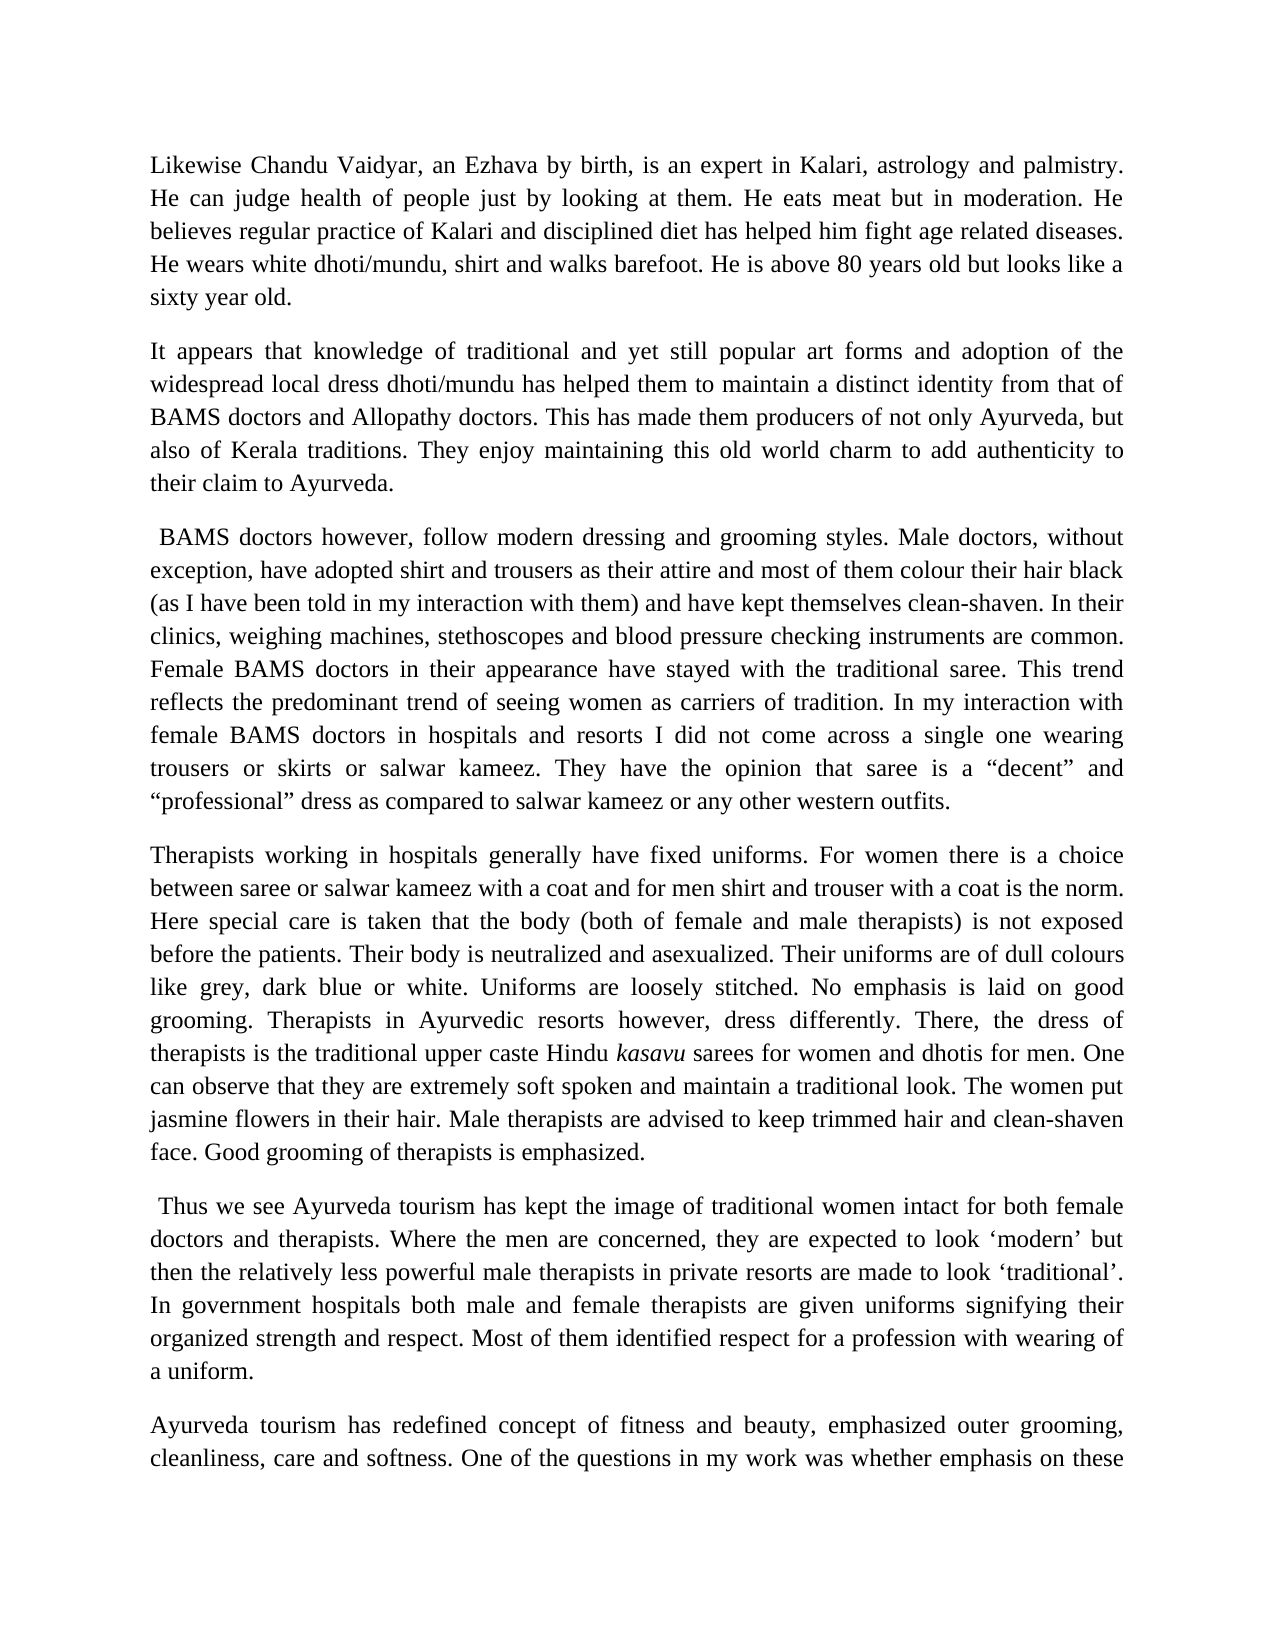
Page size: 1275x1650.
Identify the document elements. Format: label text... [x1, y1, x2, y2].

text BAMS doctors however, follow modern dressing and grooming styles. Male doctors, without exception, have adopted shirt and trousers as their attire and most of them colour their hair black (as I have been told in my interaction with them) and have kept themselves clean-shaven. In their clinics, weighing machines, stethoscopes and blood pressure checking instruments are common. Female BAMS doctors in their appearance have stayed with the traditional saree. This trend reflects the predominant trend of seeing women as carriers of tradition. In my interaction with female BAMS doctors in hospitals and resorts I did not come across a single one wearing trousers or skirts or salwar kameez. They have the opinion that saree is a “decent” and “professional” dress as compared to salwar kameez or any other western outfits. [150, 522, 1125, 815]
text Therapists working in hospitals generally have fixed uniforms. For women there is a choice between saree or salwar kameez with a coat and for men shirt and trouser with a coat is the norm. Here special care is taken that the body (both of female and male therapists) is not exposed before the patients. Their body is neutralized and asexualized. Their uniforms are of dull colours like grey, dark blue or white. Uniforms are loosely stitched. No emphasis is laid on good grooming. Therapists in Ayurvedic resorts however, dress differently. There, the dress of therapists is the traditional upper caste Hindu kasavu sarees for women and dhotis for men. One can observe that they are extremely soft spoken and maintain a traditional look. The women put jasmine flowers in their hair. Male therapists are advised to keep trimmed hair and clean-shaven face. Good grooming of therapists is emphasized. [150, 840, 1125, 1166]
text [150, 1410, 1125, 1472]
text Likewise Chandu Vaidyar, an Ezhava by birth, is an expert in Kalari, astrology and palmistry. He can judge health of people just by looking at them. He eats meat but in moderation. He believes regular practice of Kalari and disciplined diet has helped him fight age related diseases. He wears white dhoti/mundu, shirt and walks barefoot. He is above 80 years old but looks like a sixty year old. [150, 150, 1125, 311]
text Thus we see Ayurveda tourism has kept the image of traditional women intact for both female doctors and therapists. Where the men are concerned, they are expected to look ‘modern’ but then the relatively less powerful male therapists in private resorts are made to look ‘traditional’. In government hospitals both male and female therapists are given uniforms signifying their organized strength and respect. Most of them identified respect for a profession with wearing of a uniform. [150, 1191, 1125, 1385]
text It appears that knowledge of traditional and yet still popular art forms and adoption of the widespread local dress dhoti/mundu has helped them to maintain a distinct identity from that of BAMS doctors and Allopathy doctors. This has made them producers of not only Ayurveda, but also of Kerala traditions. They enjoy maintaining this old world charm to add authenticity to their claim to Ayurveda. [150, 336, 1125, 497]
